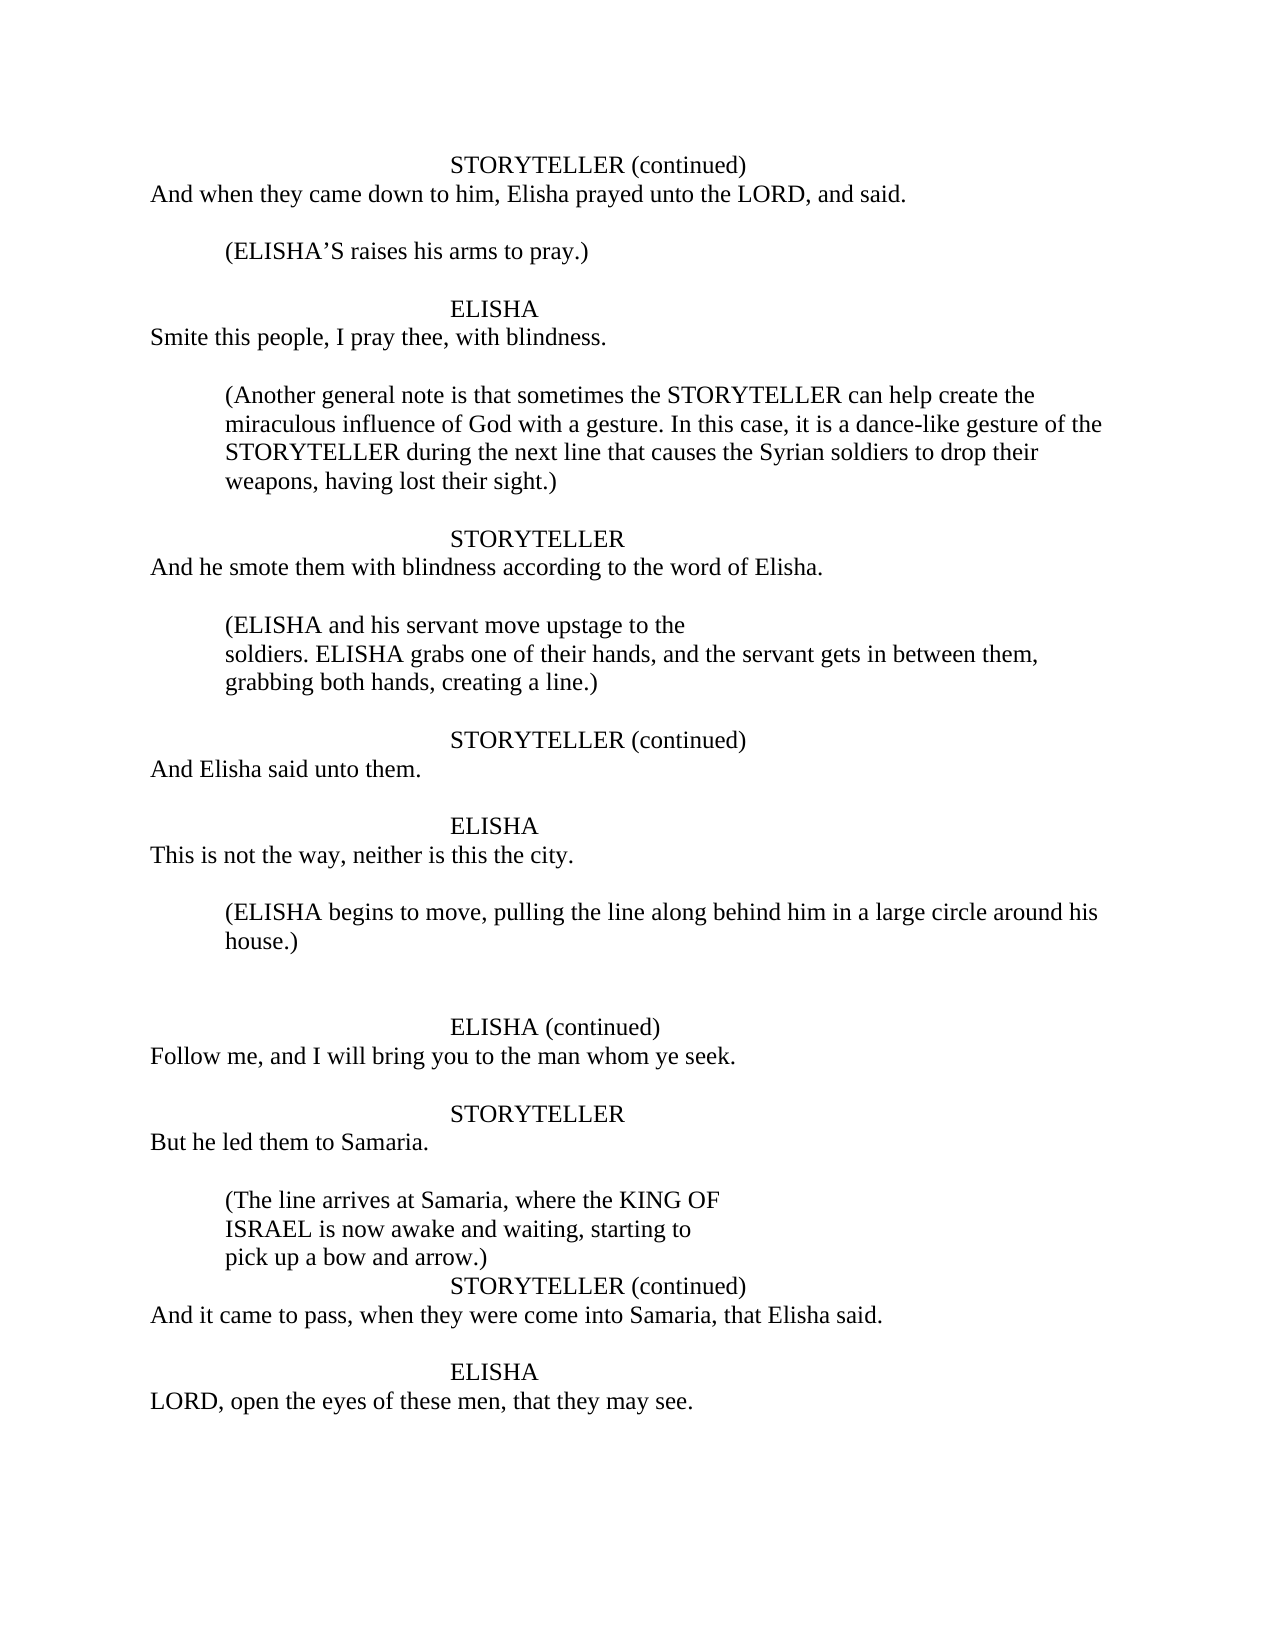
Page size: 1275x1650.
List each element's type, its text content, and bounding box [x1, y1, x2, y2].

text And he smote them with blindness according to the word of Elisha. [150, 552, 1125, 581]
text (Another general note is that sometimes the STORYTELLER can help create the miraculous influence of God with a gesture. In this case, it is a dance-like gesture of the STORYTELLER during the next line that causes the Syrian soldiers to drop their weapons, having lost their sight.) [225, 380, 1125, 495]
text And when they came down to him, Elisha prayed unto the LORD, and said. [150, 179, 1125, 207]
text ELISHA (continued) [150, 1012, 1125, 1041]
text (ELISHA begins to move, pulling the line along behind him in a large circle around his house.) [225, 897, 1125, 955]
text STORYTELLER (continued) [150, 1271, 1125, 1300]
text (The line arrives at , where the KING OF [150, 1185, 1125, 1214]
text (ELISHA’S raises his arms to pray.) [150, 236, 1125, 265]
text STORYTELLER [150, 1099, 1125, 1127]
text STORYTELLER [375, 524, 1125, 552]
text LORD, open the eyes of these men, that they may see. [150, 1386, 1125, 1415]
text ELISHA [150, 811, 1125, 840]
text This is not the way, neither is this the city. [150, 840, 1125, 869]
text And it came to pass, when they were come into , that Elisha said. [150, 1300, 1125, 1329]
text ELISHA [150, 294, 1125, 322]
text STORYTELLER (continued) [150, 150, 1125, 179]
text STORYTELLER (continued) [150, 725, 1125, 754]
text Follow me, and I will bring you to the man whom ye seek. [150, 1041, 1125, 1070]
text ELISHA [150, 1357, 1125, 1386]
text soldiers. ELISHA grabs one of their hands, and the servant gets in between them, grabbing both hands, creating a line.) [225, 639, 1125, 696]
text pick up a bow and arrow.) [150, 1242, 1125, 1271]
text (ELISHA and his servant move upstage to the [150, 610, 1125, 639]
text Smite this people, I pray thee, with blindness. [150, 322, 1125, 351]
text But he led them to . [150, 1127, 1125, 1156]
text And Elisha said unto them. [150, 754, 1125, 782]
text is now awake and waiting, starting to [150, 1214, 1125, 1242]
